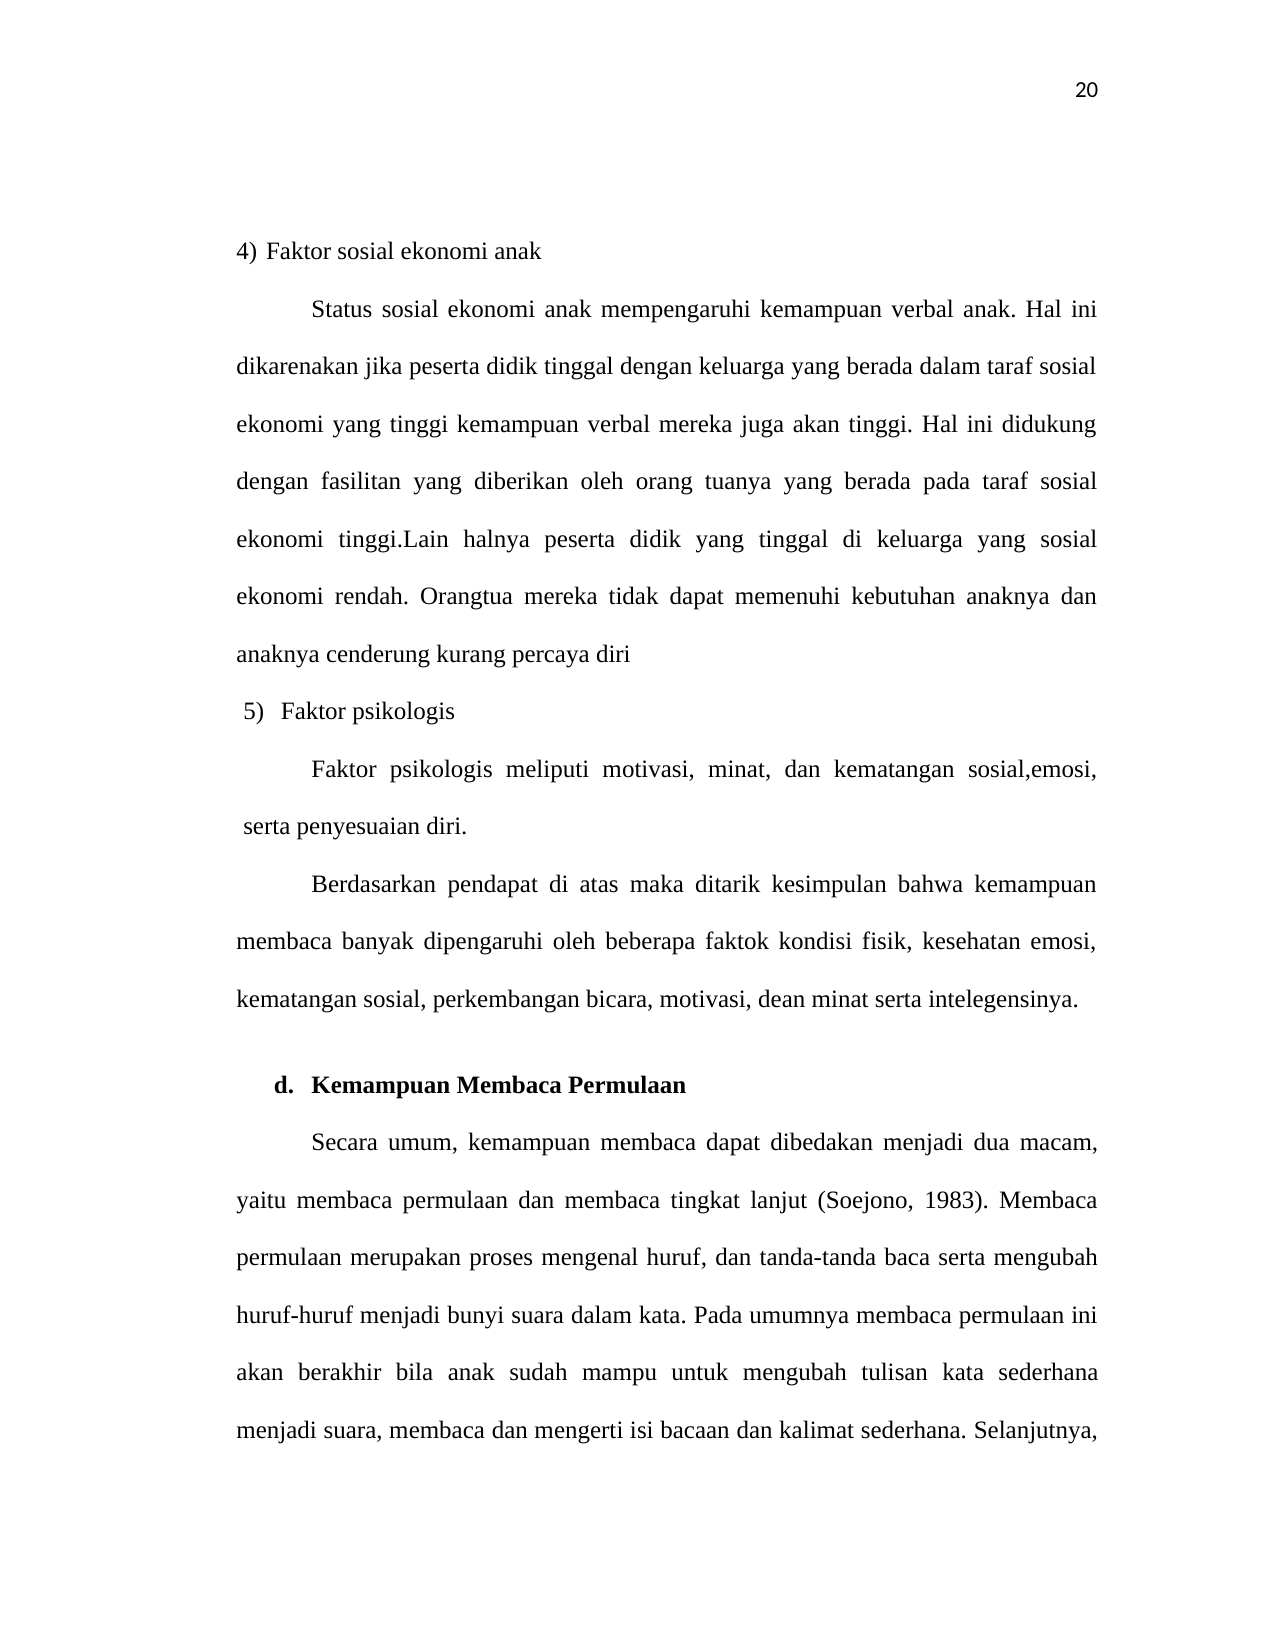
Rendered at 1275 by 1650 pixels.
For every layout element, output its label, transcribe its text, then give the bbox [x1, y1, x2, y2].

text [236, 1127, 1099, 1444]
text Status sosial ekonomi anak mempengaruhi kemampuan verbal anak. Hal ini dikarenakan jika peserta didik tinggal dengan keluarga yang berada dalam taraf sosial ekonomi yang tinggi kemampuan verbal mereka juga akan tinggi. Hal ini didukung dengan fasilitan yang diberikan oleh orang tuanya yang berada pada taraf sosial ekonomi tinggi.Lain halnya peserta didik yang tinggal di keluarga yang sosial ekonomi rendah. Orangtua mereka tidak dapat memenuhi kebutuhan anaknya dan anaknya cenderung kurang percaya diri [236, 294, 1098, 667]
list Faktor psikologis [243, 696, 1098, 725]
list Faktor sosial ekonomi anak [236, 236, 1098, 265]
list Kemampuan Membaca Permulaan [274, 1070, 1097, 1099]
text Faktor psikologis meliputi motivasi, minat, dan kematangan sosial,emosi, serta penyesuaian diri. [243, 754, 1098, 840]
text Berdasarkan pendapat di atas maka ditarik kesimpulan bahwa kemampuan membaca banyak dipengaruhi oleh beberapa faktok kondisi fisik, kesehatan emosi, kematangan sosial, perkembangan bicara, motivasi, dean minat serta intelegensinya. [236, 869, 1097, 1012]
